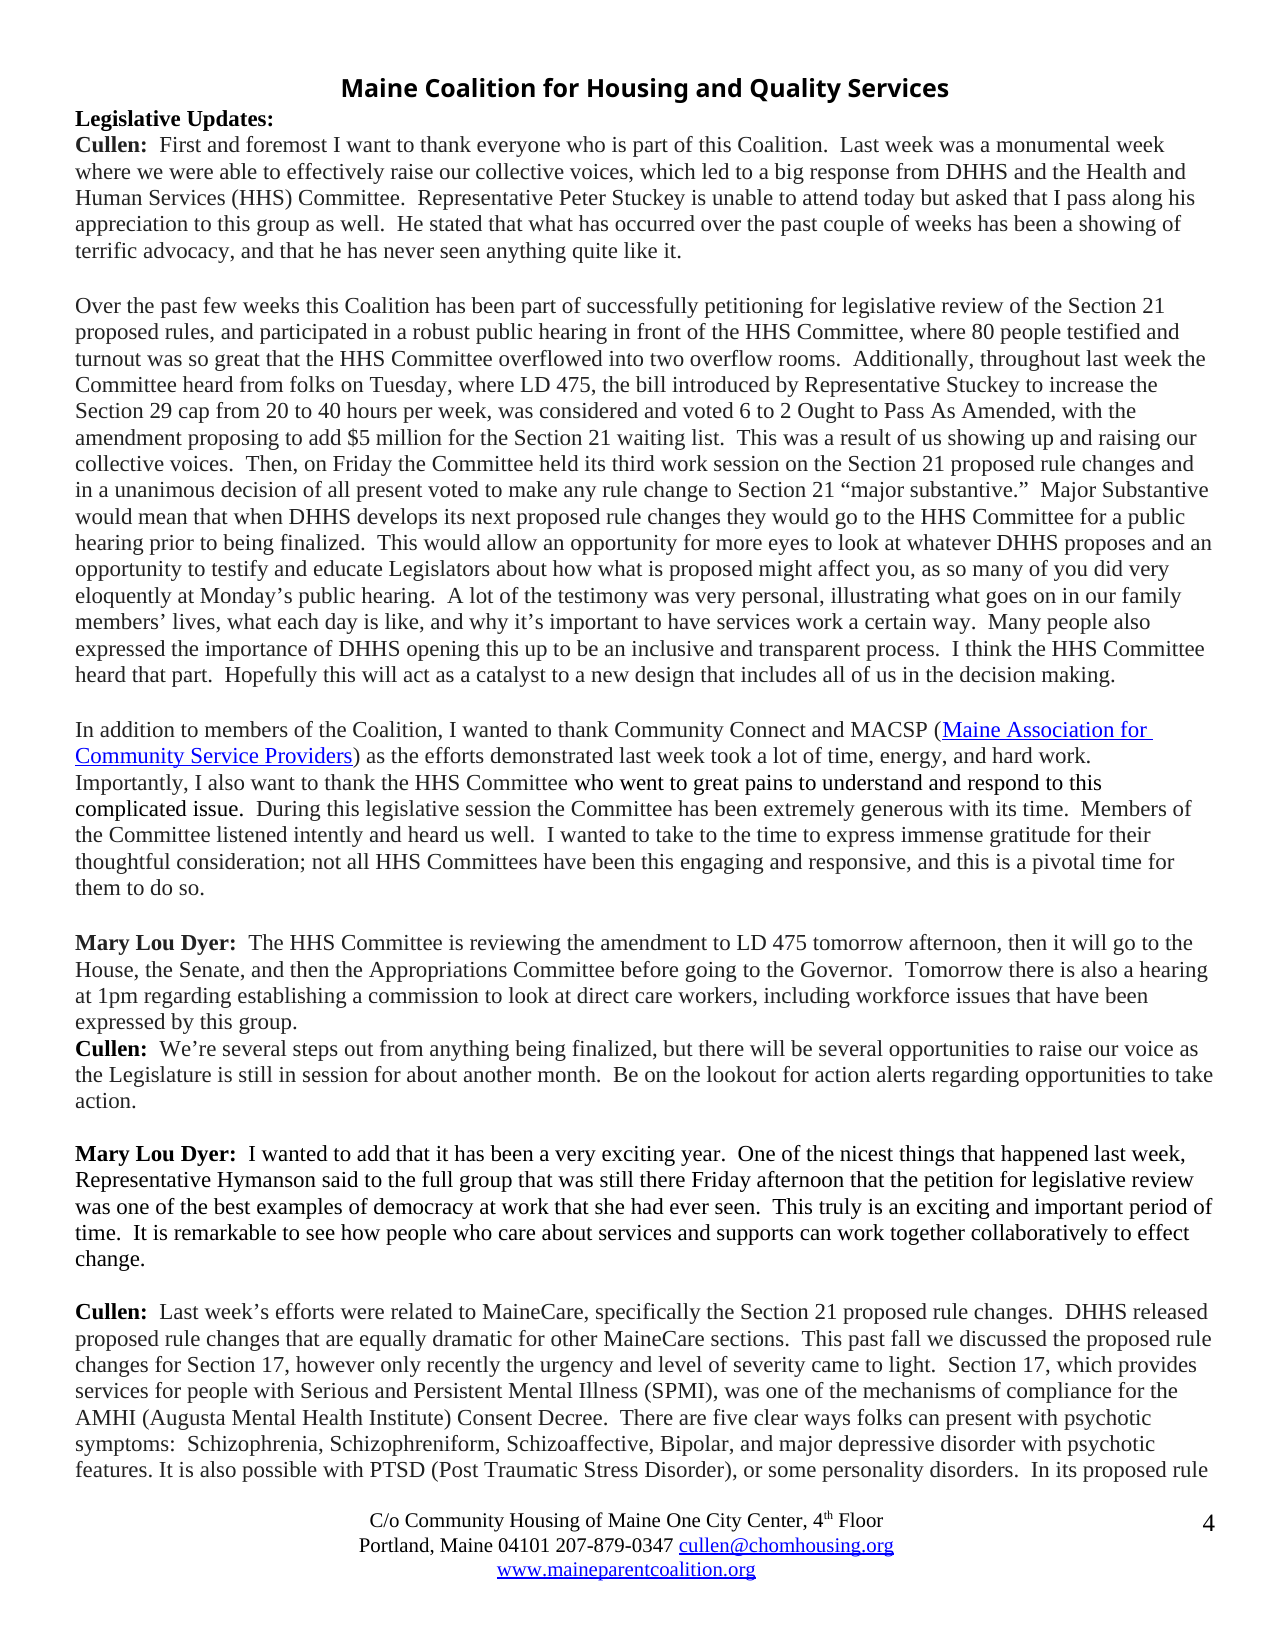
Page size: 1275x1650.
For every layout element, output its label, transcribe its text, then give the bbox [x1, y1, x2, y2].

text Legislative Updates: [75, 105, 1215, 131]
text Mary Lou Dyer: I wanted to add that it has been a very exciting year. One of the nicest things that happened last week, Representative Hymanson said to the full group that was still there Friday afternoon that the petition for legislative review was one of the best examples of democracy at work that she had ever seen. This truly is an exciting and important period of time. It is remarkable to see how people who care about services and supports can work together collaboratively to effect change. [75, 1140, 1215, 1272]
text Over the past few weeks this Coalition has been part of successfully petitioning for legislative review of the Section 21 proposed rules, and participated in a robust public hearing in front of the HHS Committee, where 80 people testified and turnout was so great that the HHS Committee overflowed into two overflow rooms. Additionally, throughout last week the Committee heard from folks on Tuesday, where LD 475, the bill introduced by Representative Stuckey to increase the Section 29 cap from 20 to 40 hours per week, was considered and voted 6 to 2 Ought to Pass As Amended, with the amendment proposing to add $5 million for the Section 21 waiting list. This was a result of us showing up and raising our collective voices. Then, on Friday the Committee held its third work session on the Section 21 proposed rule changes and in a unanimous decision of all present voted to make any rule change to Section 21 “major substantive.” Major Substantive would mean that when DHHS develops its next proposed rule changes they would go to the HHS Committee for a public hearing prior to being finalized. This would allow an opportunity for more eyes to look at whatever DHHS proposes and an opportunity to testify and educate Legislators about how what is proposed might affect you, as so many of you did very eloquently at Monday’s public hearing. A lot of the testimony was very personal, illustrating what goes on in our family members’ lives, what each day is like, and why it’s important to have services work a certain way. Many people also expressed the importance of DHHS opening this up to be an inclusive and transparent process. I think the HHS Committee heard that part. Hopefully this will act as a catalyst to a new design that includes all of us in the decision making. [75, 292, 1215, 687]
text In addition to members of the Coalition, I wanted to thank Community Connect and MACSP (Maine Association for Community Service Providers) as the efforts demonstrated last week took a lot of time, energy, and hard work. Importantly, I also want to thank the HHS Committee who went to great pains to understand and respond to this complicated issue. During this legislative session the Committee has been extremely generous with its time. Members of the Committee listened intently and heard us well. I wanted to take to the time to express immense gratitude for their thoughtful consideration; not all HHS Committees have been this engaging and responsive, and this is a pivotal time for them to do so. [75, 716, 1215, 901]
text Mary Lou Dyer: The HHS Committee is reviewing the amendment to LD 475 tomorrow afternoon, then it will go to the House, the Senate, and then the Appropriations Committee before going to the Governor. Tomorrow there is also a hearing at 1pm regarding establishing a commission to look at direct care workers, including workforce issues that have been expressed by this group. [75, 929, 1215, 1035]
text Cullen: We’re several steps out from anything being finalized, but there will be several opportunities to raise our voice as the Legislature is still in session for about another month. Be on the lookout for action alerts regarding opportunities to take action. [75, 1035, 1215, 1114]
text Cullen: First and foremost I want to thank everyone who is part of this Coalition. Last week was a monumental week where we were able to effectively raise our collective voices, which led to a big response from DHHS and the Health and Human Services (HHS) Committee. Representative Peter Stuckey is unable to attend today but asked that I pass along his appreciation to this group as well. He stated that what has occurred over the past couple of weeks has been a showing of terrific advocacy, and that he has never seen anything quite like it. [75, 131, 1215, 263]
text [75, 1298, 1215, 1483]
